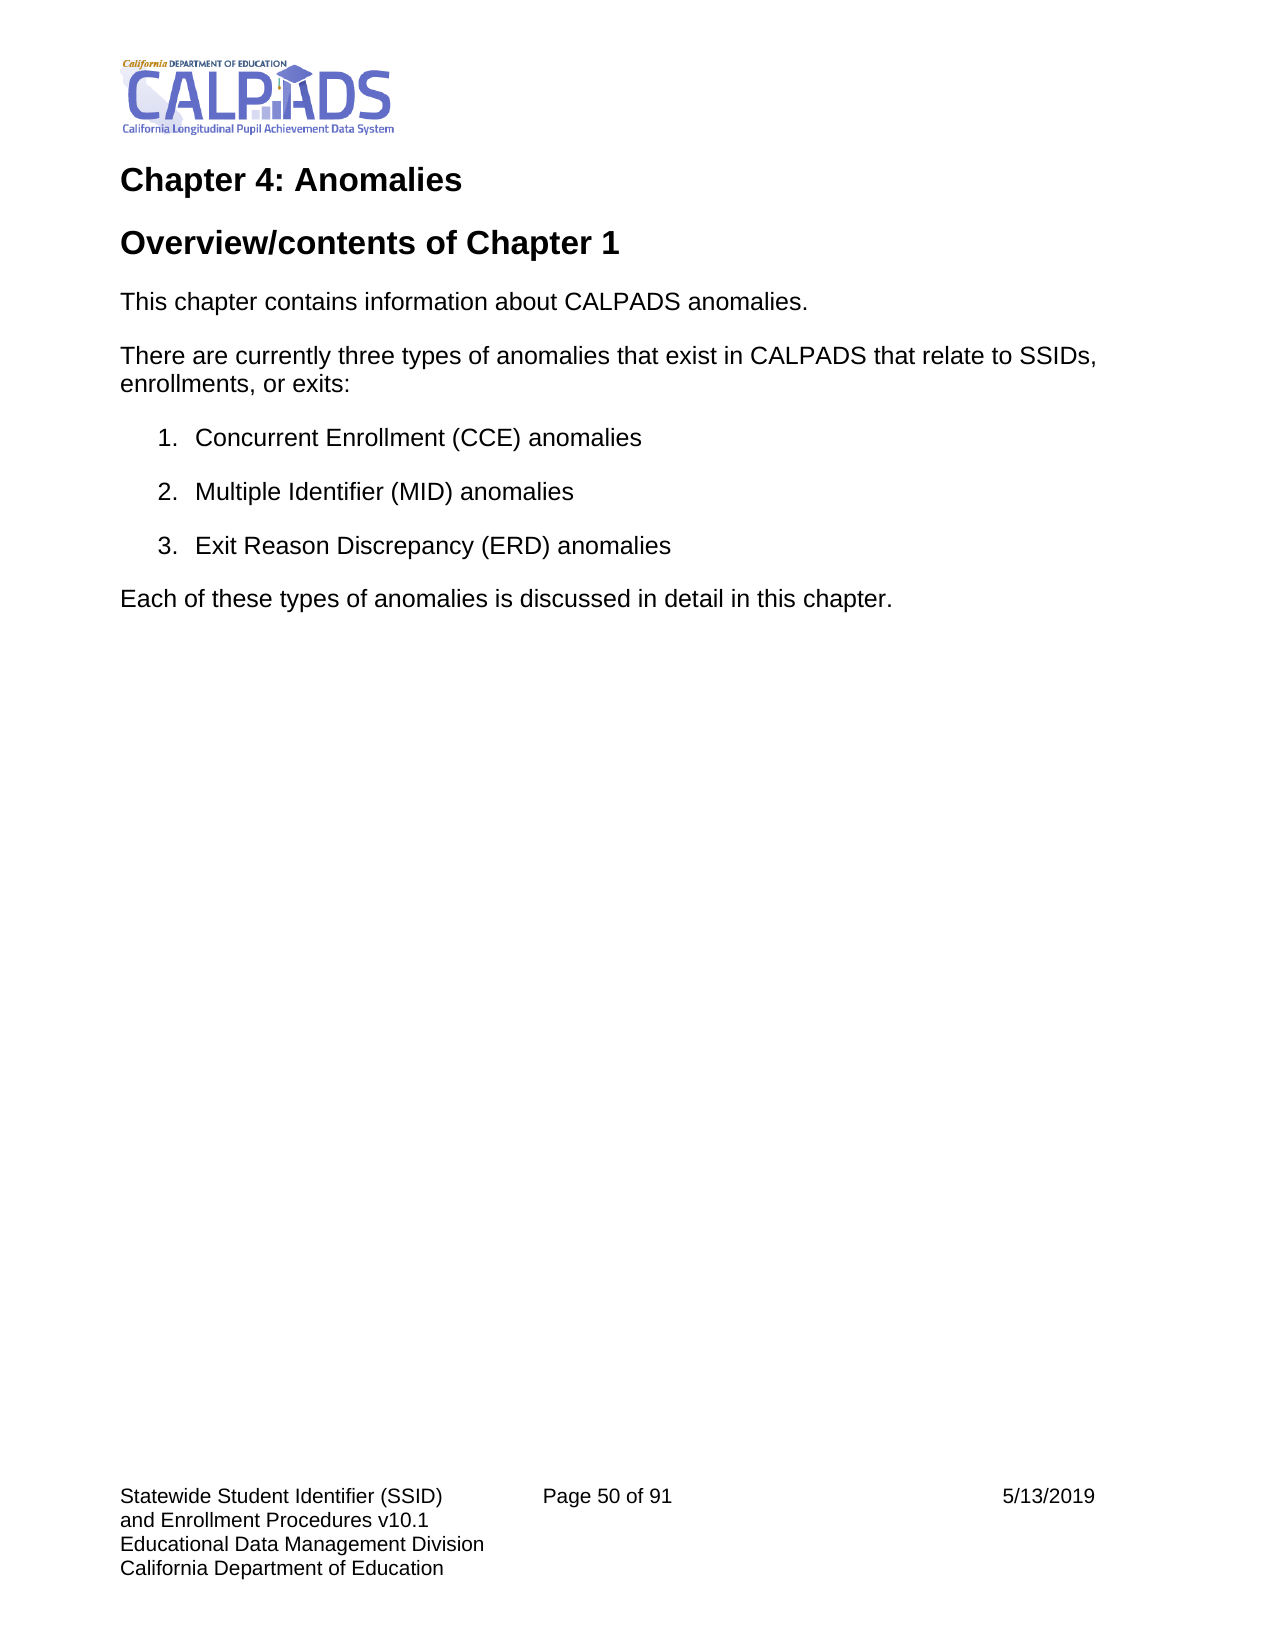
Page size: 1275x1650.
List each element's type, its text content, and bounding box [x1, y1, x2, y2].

text Each of these types of anomalies is discussed in detail in this chapter. [120, 584, 1155, 613]
list Concurrent Enrollment (CCE) anomalies [157, 423, 1155, 452]
text This chapter contains information about CALPADS anomalies. [120, 287, 1155, 316]
picture [120, 60, 404, 135]
text There are currently three types of anomalies that exist in CALPADS that relate to SSIDs, enrollments, or exits: [120, 341, 1155, 398]
subtitle Overview/contents of Chapter 1 [120, 223, 1155, 262]
list Exit Reason Discrepancy (ERD) anomalies [157, 531, 1155, 559]
subtitle Chapter 4: Anomalies [120, 160, 1155, 198]
list Multiple Identifier (MID) anomalies [157, 477, 1155, 506]
